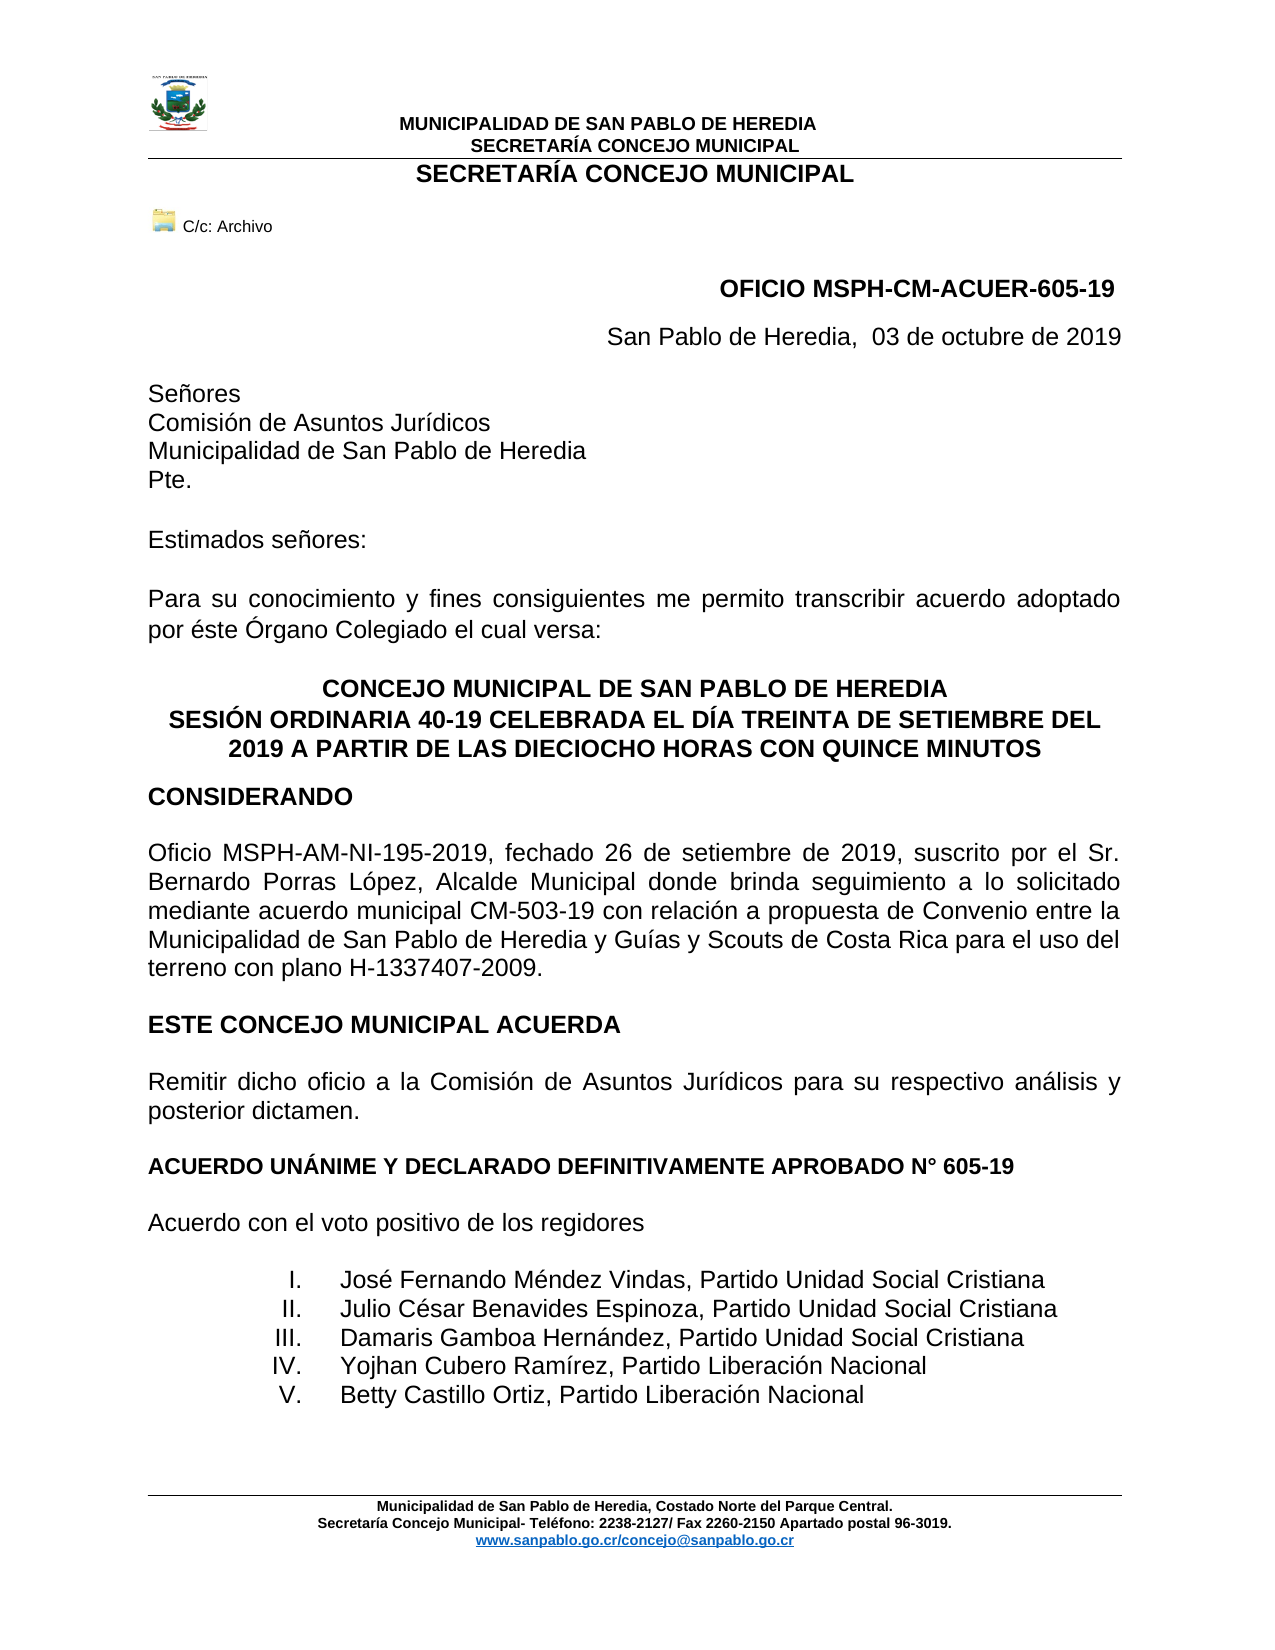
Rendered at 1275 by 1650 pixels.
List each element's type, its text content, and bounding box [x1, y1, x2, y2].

text Comisión de Asuntos Jurídicos [148, 407, 1122, 436]
list Betty Castillo Ortiz, Partido Liberación Nacional [302, 1380, 1122, 1409]
text C/c: Archivo [148, 207, 1122, 236]
text Municipalidad de San Pablo de Heredia [148, 436, 1122, 465]
picture [147, 207, 183, 233]
text Pte. [148, 465, 1122, 494]
list Yojhan Cubero Ramírez, Partido Liberación Nacional [302, 1351, 1122, 1380]
text Señores [148, 379, 1122, 407]
text SECRETARÍA CONCEJO MUNICIPAL [148, 159, 1122, 188]
list José Fernando Méndez Vindas, Partido Unidad Social Cristiana [302, 1265, 1205, 1294]
text ACUERDO UNÁNIME Y DECLARADO DEFINITIVAMENTE APROBADO N° 605-19 [148, 1153, 1122, 1179]
text SESIÓN ORDINARIA 40-19 CELEBRADA EL DÍA TREINTA DE SETIEMBRE DEL 2019 A PARTIR DE LAS DIECIOCHO HORAS CON QUINCE MINUTOS [148, 705, 1122, 762]
text Estimados señores: [148, 525, 1122, 553]
list Julio César Benavides Espinoza, Partido Unidad Social Cristiana [302, 1294, 1205, 1323]
text CONSIDERANDO [148, 782, 1122, 810]
text Acuerdo con el voto positivo de los regidores [148, 1208, 1122, 1236]
text OFICIO MSPH-CM-ACUER-605-19 [664, 274, 1122, 303]
text Para su conocimiento y fines consiguientes me permito transcribir acuerdo adoptado por éste Órgano Colegiado el cual versa: [148, 584, 1122, 644]
list Damaris Gamboa Hernández, Partido Unidad Social Cristiana [302, 1323, 1205, 1351]
text CONCEJO MUNICIPAL DE SAN PABLO DE HEREDIA [148, 674, 1122, 703]
text Oficio MSPH-AM-NI-195-2019, fechado 26 de setiembre de 2019, suscrito por el Sr. Bernardo Porras López, Alcalde Municipal donde brinda seguimiento a lo solicitado mediante acuerdo municipal CM-503-19 con relación a propuesta de Convenio entre la Municipalidad de San Pablo de Heredia y Guías y Scouts de Costa Rica para el uso del terreno con plano H-1337407-2009. [148, 838, 1122, 982]
text ESTE CONCEJO MUNICIPAL ACUERDA [148, 1010, 1122, 1039]
text San Pablo de Heredia, 03 de octubre de 2019 [148, 322, 1122, 351]
text Remitir dicho oficio a la Comisión de Asuntos Jurídicos para su respectivo análisis y posterior dictamen. [148, 1067, 1122, 1124]
